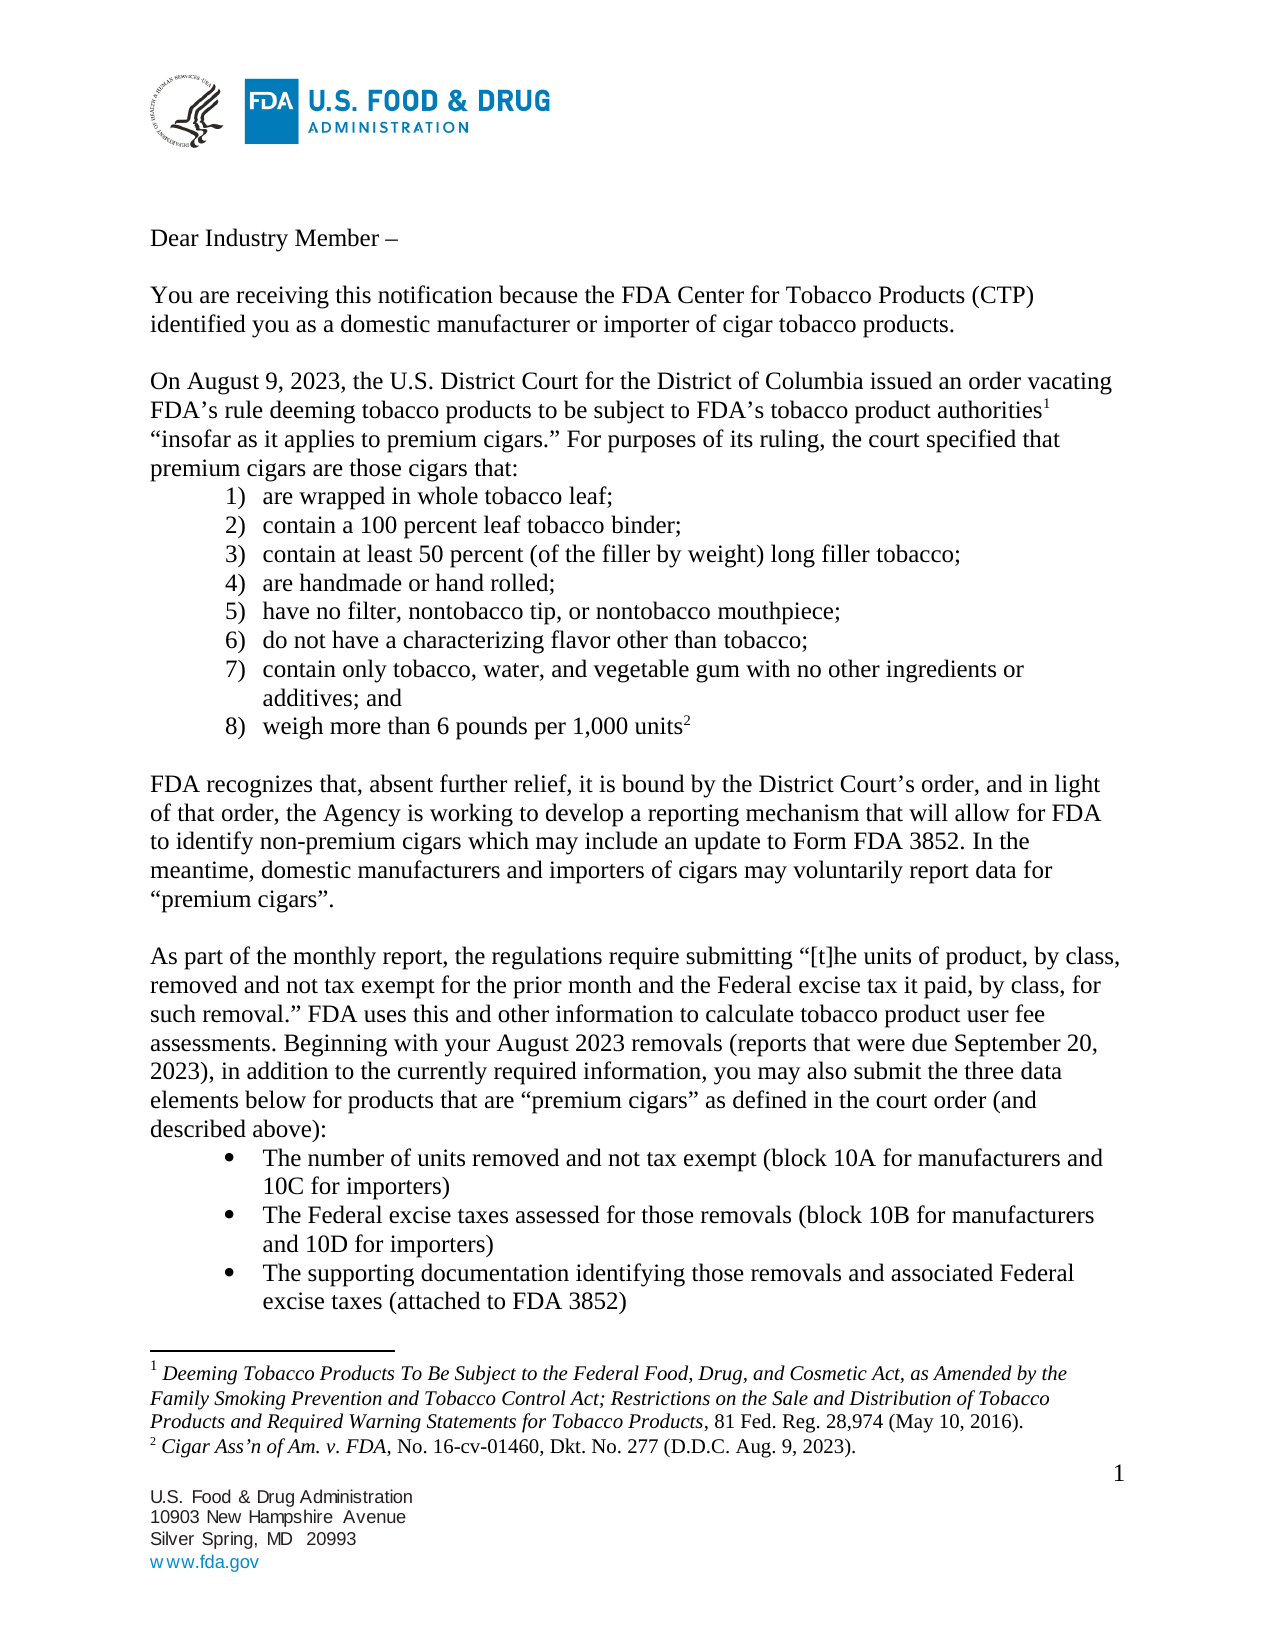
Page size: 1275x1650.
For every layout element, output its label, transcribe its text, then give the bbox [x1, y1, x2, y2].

picture [150, 75, 550, 223]
list contain only tobacco, water, and vegetable gum with no other ingredients or additives; and [225, 654, 1125, 711]
text You are receiving this notification because the FDA Center for Tobacco Products (CTP) identified you as a domestic manufacturer or importer of cigar tobacco products. [150, 280, 1125, 338]
picture [540, 94, 550, 106]
text FDA recognizes that, absent further relief, it is bound by the District Court’s order, and in light of that order, the Agency is working to develop a reporting mechanism that will allow for FDA to identify non-premium cigars which may include an update to Form FDA 3852. In the meantime, domestic manufacturers and importers of cigars may voluntarily report data for “premium cigars”. [150, 769, 1125, 913]
list do not have a characterizing flavor other than tobacco; [225, 625, 1125, 654]
text Dear Industry Member – [150, 223, 1125, 251]
list contain a 100 percent leaf tobacco binder; [225, 510, 1125, 539]
list The Federal excise taxes assessed for those removals (block 10B for manufacturers and 10D for importers) [225, 1200, 1125, 1258]
list are wrapped in whole tobacco leaf; [225, 481, 1125, 510]
text On August 9, 2023, the U.S. District Court for the District of Columbia issued an order vacating FDA’s rule deeming tobacco products to be subject to FDA’s tobacco product authorities “insofar as it applies to premium cigars.” For purposes of its ruling, the court specified that premium cigars are those cigars that: [150, 366, 1125, 481]
list contain at least 50 percent (of the filler by weight) long filler tobacco; [225, 539, 1125, 568]
list have no filter, nontobacco tip, or nontobacco mouthpiece; [225, 596, 1125, 625]
list are handmade or hand rolled; [225, 568, 1125, 596]
list The supporting documentation identifying those removals and associated Federal excise taxes (attached to FDA 3852) [225, 1258, 1125, 1315]
list The number of units removed and not tax exempt (block 10A for manufacturers and 10C for importers) [225, 1143, 1125, 1200]
list weigh more than 6 pounds per 1,000 units [225, 711, 1125, 740]
text As part of the monthly report, the regulations require submitting “[t]he units of product, by class, removed and not tax exempt for the prior month and the Federal excise tax it paid, by class, for such removal.” FDA uses this and other information to calculate tobacco product user fee assessments. Beginning with your August 2023 removals (reports that were due September 20, 2023), in addition to the currently required information, you may also submit the three data elements below for products that are “premium cigars” as defined in the court order (and described above): [150, 941, 1125, 1143]
